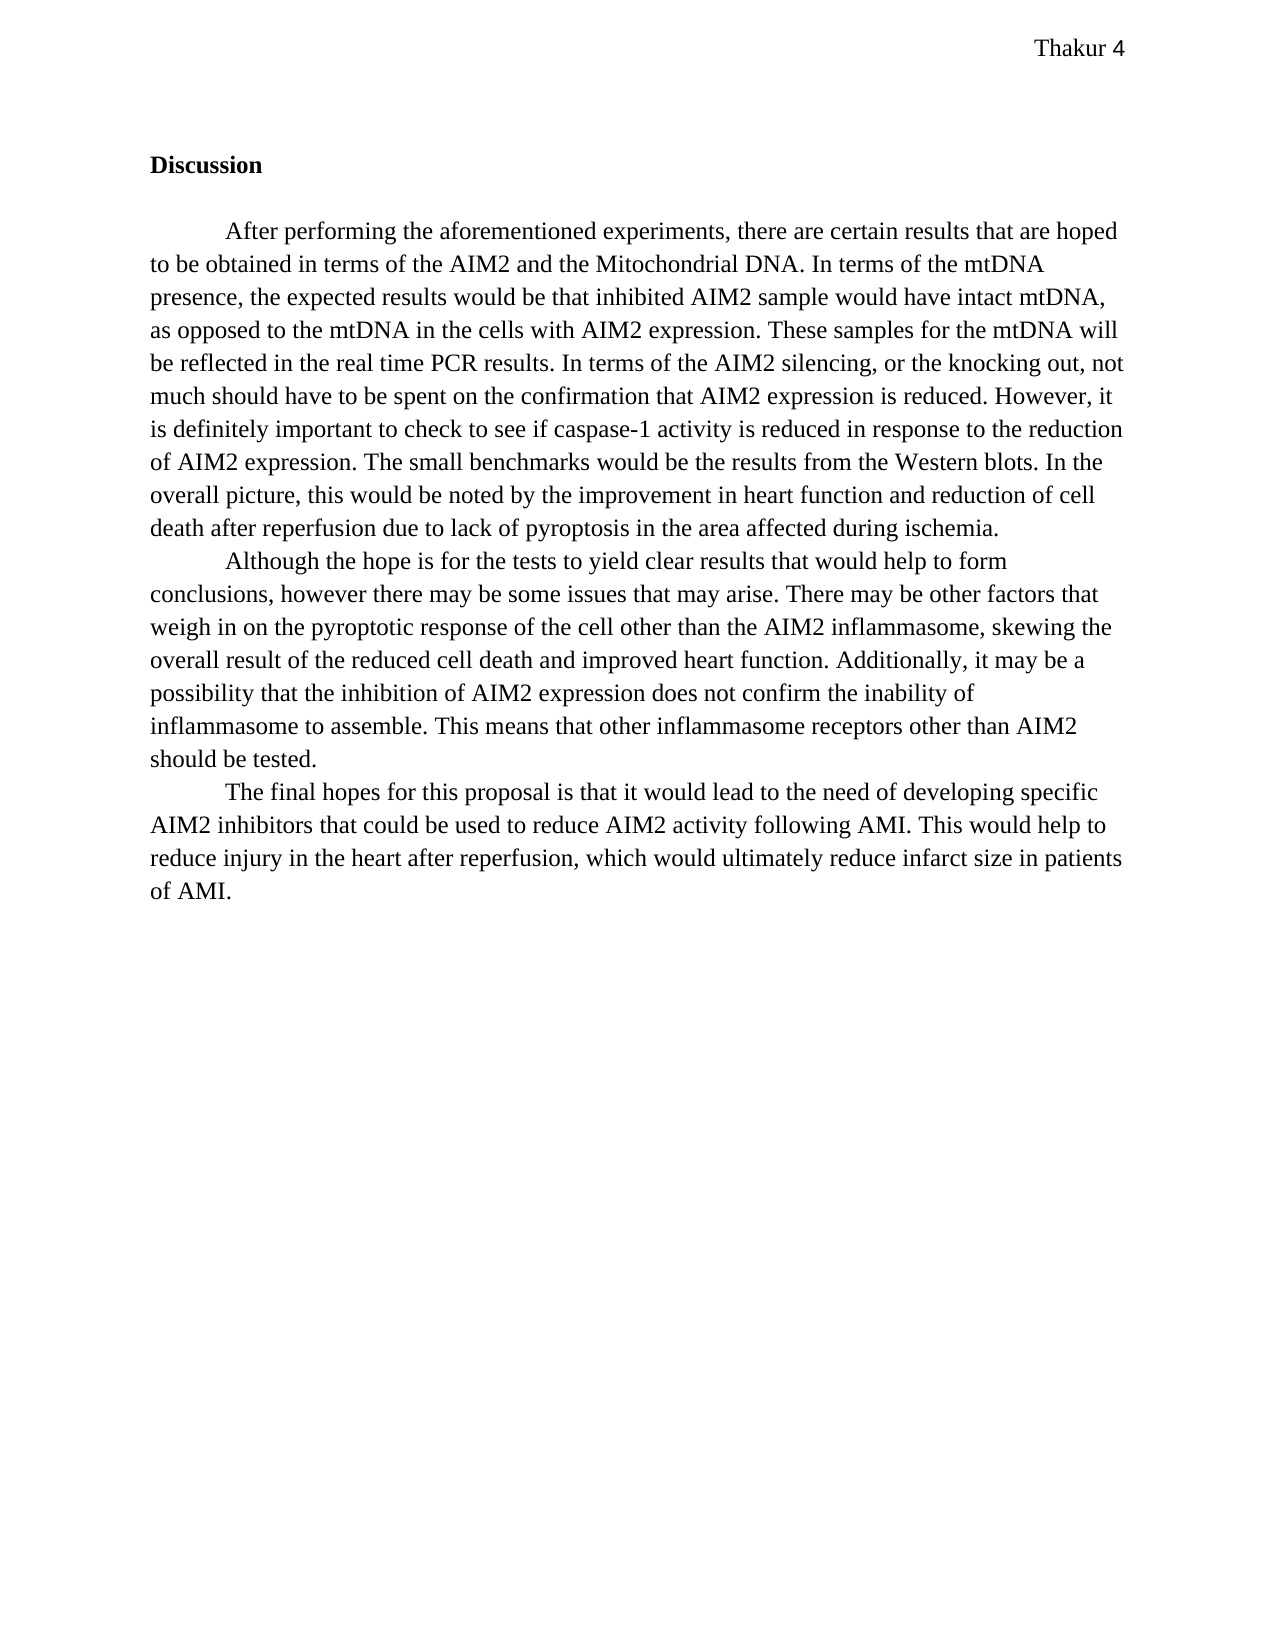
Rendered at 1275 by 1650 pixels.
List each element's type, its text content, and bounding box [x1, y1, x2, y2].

text Although the hope is for the tests to yield clear results that would help to form conclusions, however there may be some issues that may arise. There may be other factors that weigh in on the pyroptotic response of the cell other than the AIM2 inflammasome, skewing the overall result of the reduced cell death and improved heart function. Additionally, it may be a possibility that the inhibition of AIM2 expression does not confirm the inability of inflammasome to assemble. This means that other inflammasome receptors other than AIM2 should be tested. [150, 546, 1125, 773]
text Discussion [150, 150, 1125, 179]
text The final hopes for this proposal is that it would lead to the need of developing specific AIM2 inhibitors that could be used to reduce AIM2 activity following AMI. This would help to reduce injury in the heart after reperfusion, which would ultimately reduce infarct size in patients of AMI. [150, 777, 1125, 905]
text After performing the aforementioned experiments, there are certain results that are hoped to be obtained in terms of the AIM2 and the Mitochondrial DNA. In terms of the mtDNA presence, the expected results would be that inhibited AIM2 sample would have intact mtDNA, as opposed to the mtDNA in the cells with AIM2 expression. These samples for the mtDNA will be reflected in the real time PCR results. In terms of the AIM2 silencing, or the knocking out, not much should have to be spent on the confirmation that AIM2 expression is reduced. However, it is definitely important to check to see if caspase-1 activity is reduced in response to the reduction of AIM2 expression. The small benchmarks would be the results from the Western blots. In the overall picture, this would be noted by the improvement in heart function and reduction of cell death after reperfusion due to lack of pyroptosis in the area affected during ischemia. [150, 216, 1125, 542]
